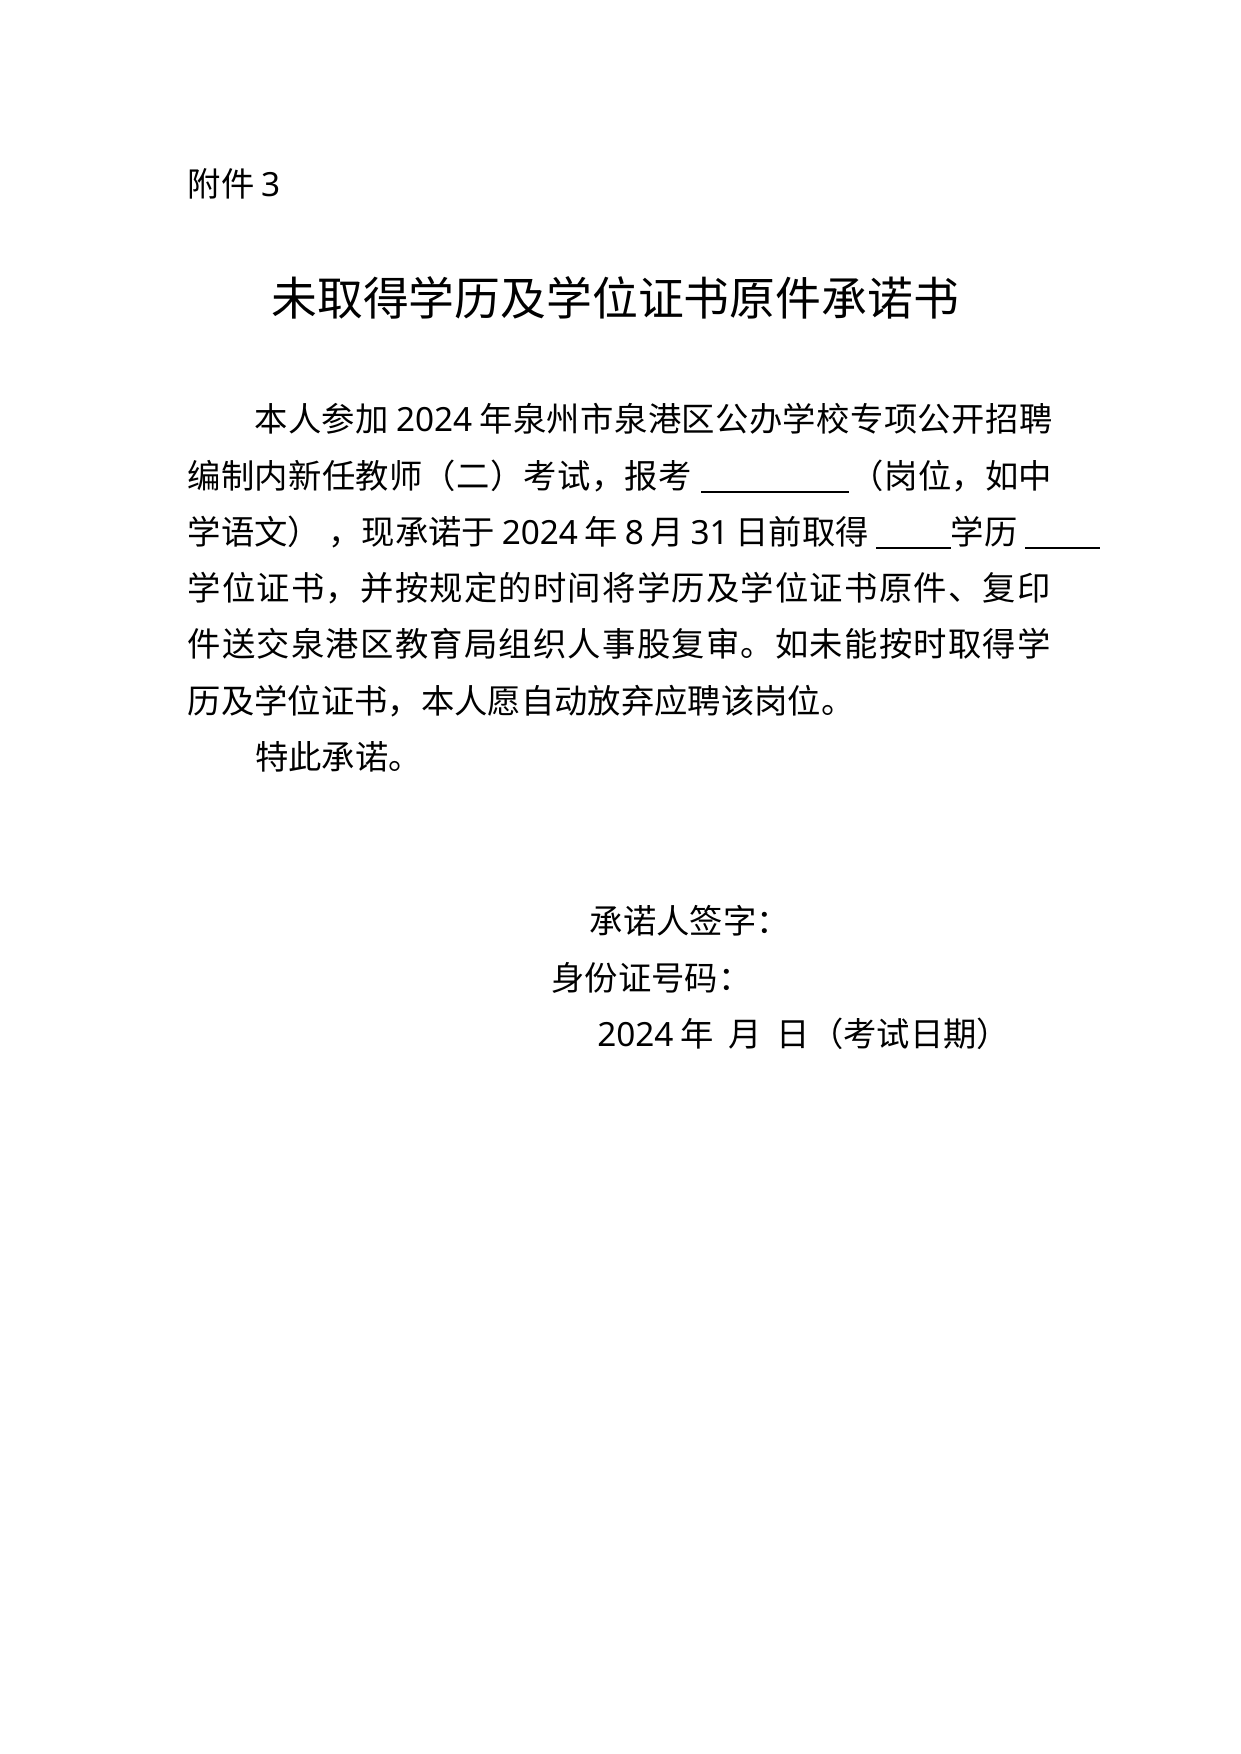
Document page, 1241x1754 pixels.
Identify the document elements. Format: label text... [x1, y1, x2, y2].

text 特此承诺。 [187, 723, 1053, 779]
text 附件3 [187, 150, 1053, 206]
text 未取得学历及学位证书原件承诺书 [187, 262, 1053, 329]
text 2024年 月 日（考试日期） [187, 1000, 1053, 1056]
text 身份证号码： [187, 943, 1053, 1000]
text 承诺人签字： [187, 891, 1053, 943]
text 本人参加2024年泉州市泉港区公办学校专项公开招聘编制内新任教师（二）考试，报考 （岗位，如中学语文） ，现承诺于2024年8月31日前取得 学历 学位证书，并按规定的时间将学历及学位证书原件、复印件送交泉港区教育局组织人事股复审。如未能按时取得学历及学位证书，本人愿自动放弃应聘该岗位。 [187, 385, 1053, 723]
